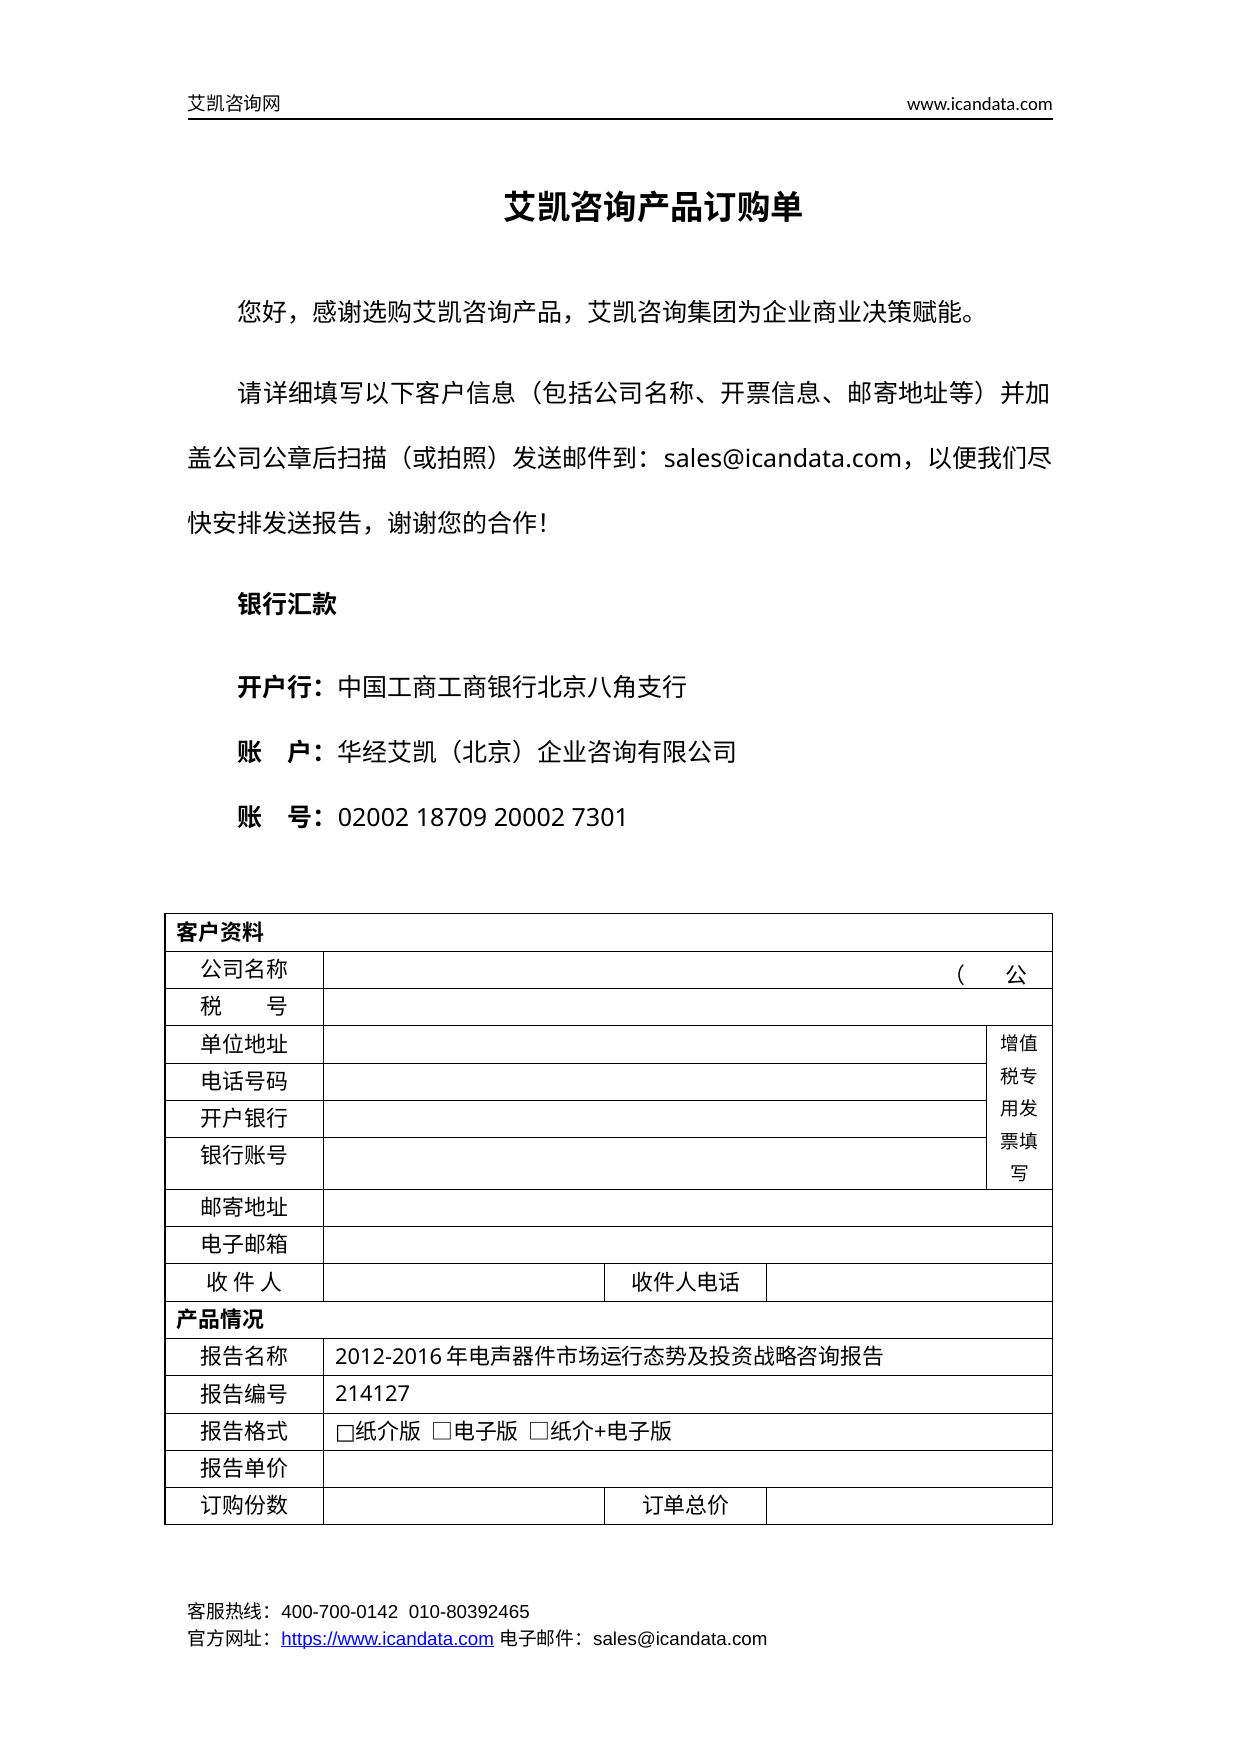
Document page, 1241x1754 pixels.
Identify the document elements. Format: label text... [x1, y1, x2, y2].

text 账 户：华经艾凯（北京）企业咨询有限公司 [187, 718, 1053, 783]
text 艾凯咨询产品订购单 [187, 172, 1053, 237]
table_cell [767, 1264, 1052, 1301]
table_header 客户资料 [166, 914, 1052, 951]
table_cell [324, 989, 1052, 1025]
table_cell 订单总价 [605, 1488, 766, 1524]
text 请详细填写以下客户信息（包括公司名称、开票信息、邮寄地址等）并加盖公司公章后扫描（或拍照）发送邮件到：sales@icandata.com，以便我们尽快安排发送报告，谢谢您的合作！ [187, 359, 1053, 554]
table_cell 电话号码 [166, 1064, 323, 1100]
table_cell 报告格式 [166, 1414, 323, 1450]
table_cell [767, 1488, 1052, 1524]
table_cell [324, 1451, 1052, 1487]
table_cell [324, 952, 1052, 988]
table_cell 开户银行 [166, 1101, 323, 1137]
table_cell [324, 1488, 604, 1524]
table_cell 2012-2016年电声器件市场运行态势及投资战略咨询报告 [324, 1339, 1052, 1375]
table_cell 单位地址 [166, 1026, 323, 1062]
text 开户行：中国工商工商银行北京八角支行 [187, 653, 1053, 718]
table_cell 订购份数 [166, 1488, 323, 1524]
table_cell 报告编号 [166, 1376, 323, 1412]
table_cell [324, 1138, 986, 1189]
table_cell 税 号 [166, 989, 323, 1025]
table_cell 银行账号 [166, 1138, 323, 1189]
table_cell 收 件 人 [166, 1264, 323, 1301]
table_cell [324, 1264, 604, 1301]
table_cell [324, 1190, 1052, 1226]
table_cell [324, 1026, 986, 1062]
text 账 号：02002 18709 20002 7301 [187, 783, 1053, 848]
table_cell 产品情况 [166, 1302, 1052, 1338]
table_cell □纸介版 □电子版 □纸介+电子版 [324, 1414, 1052, 1450]
table_cell 增值税专用发票填写 [987, 1026, 1052, 1189]
table_cell [324, 1227, 1052, 1263]
text 银行汇款 [187, 570, 1053, 635]
text 您好，感谢选购艾凯咨询产品，艾凯咨询集团为企业商业决策赋能。 [187, 278, 1053, 343]
table_cell 邮寄地址 [166, 1190, 323, 1226]
table_cell 报告名称 [166, 1339, 323, 1375]
table_cell 214127 [324, 1376, 1052, 1412]
table_cell 电子邮箱 [166, 1227, 323, 1263]
table_cell 收件人电话 [605, 1264, 766, 1301]
table_cell 公司名称 [166, 952, 323, 988]
table_cell [324, 1064, 986, 1100]
table_cell 报告单价 [166, 1451, 323, 1487]
table_cell [324, 1101, 986, 1137]
